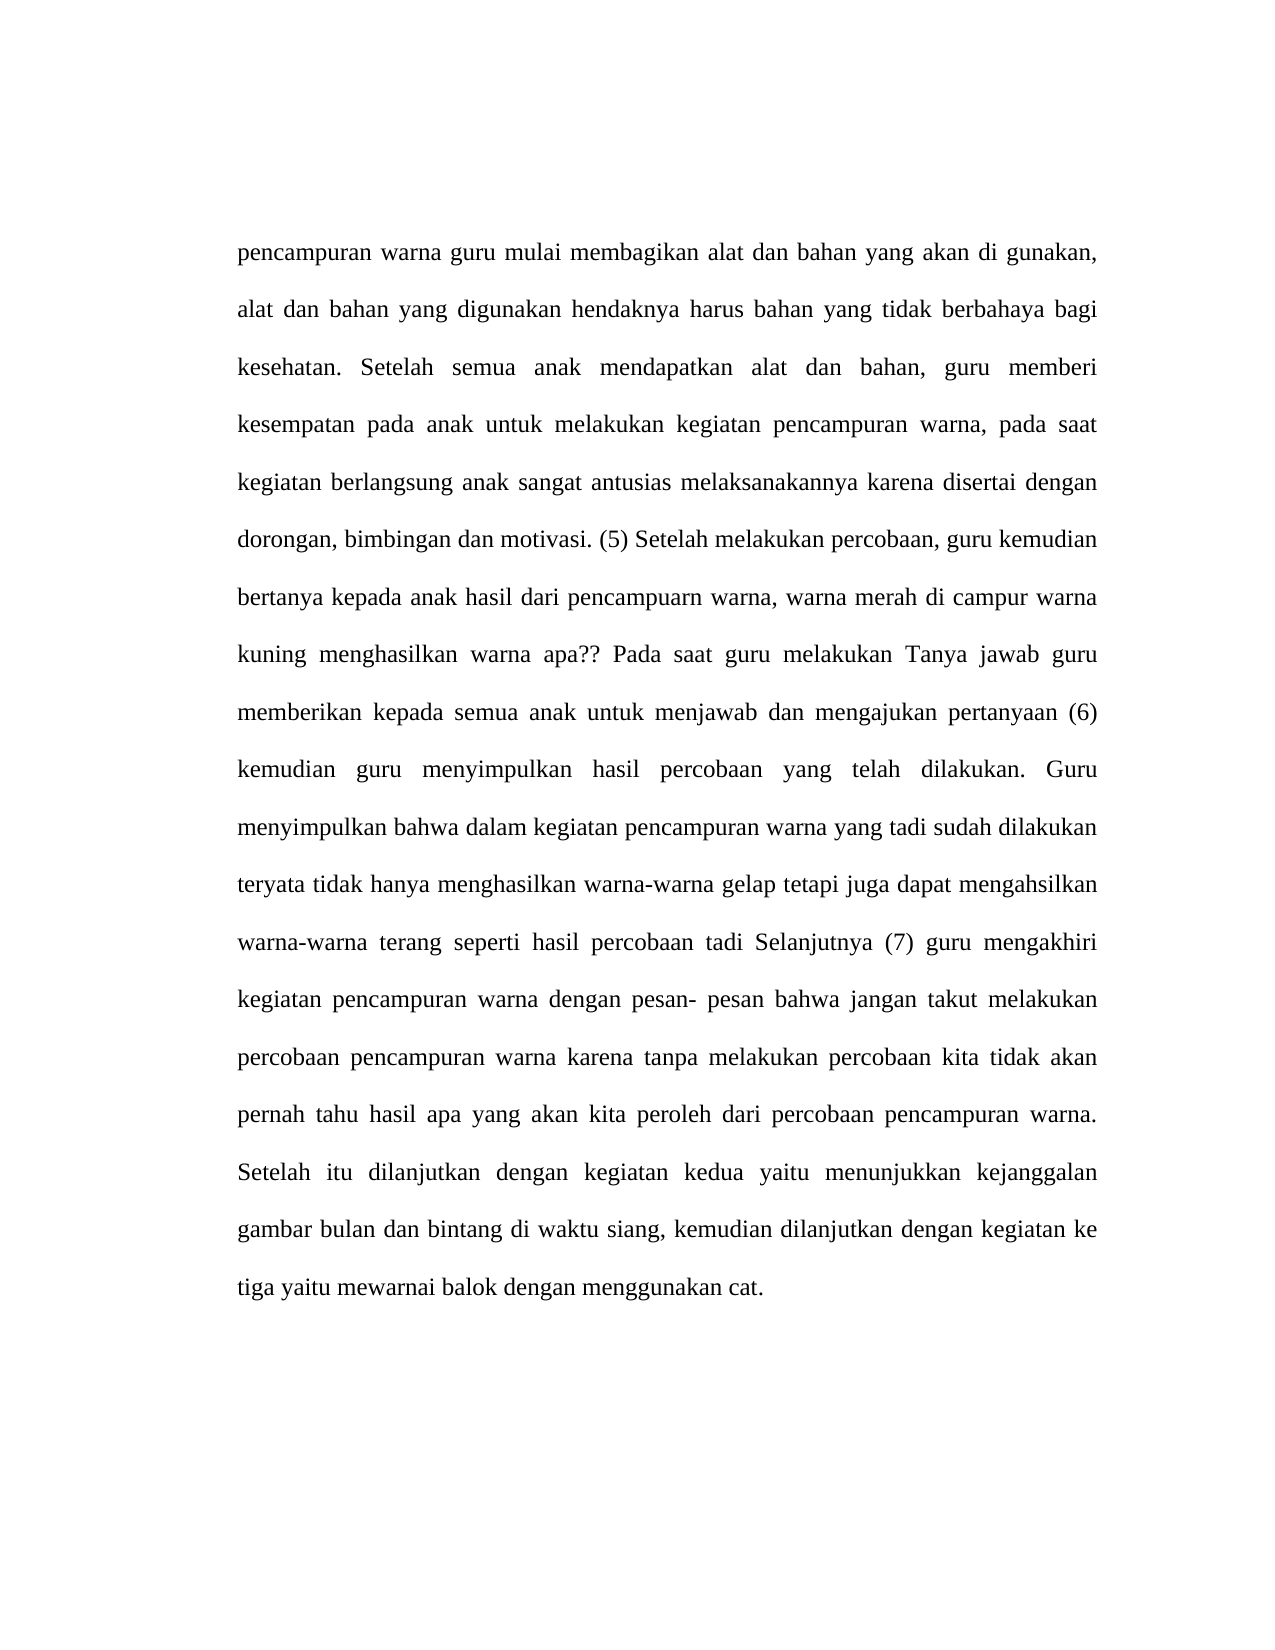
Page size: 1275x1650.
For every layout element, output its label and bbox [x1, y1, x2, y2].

list [237, 237, 1098, 1301]
